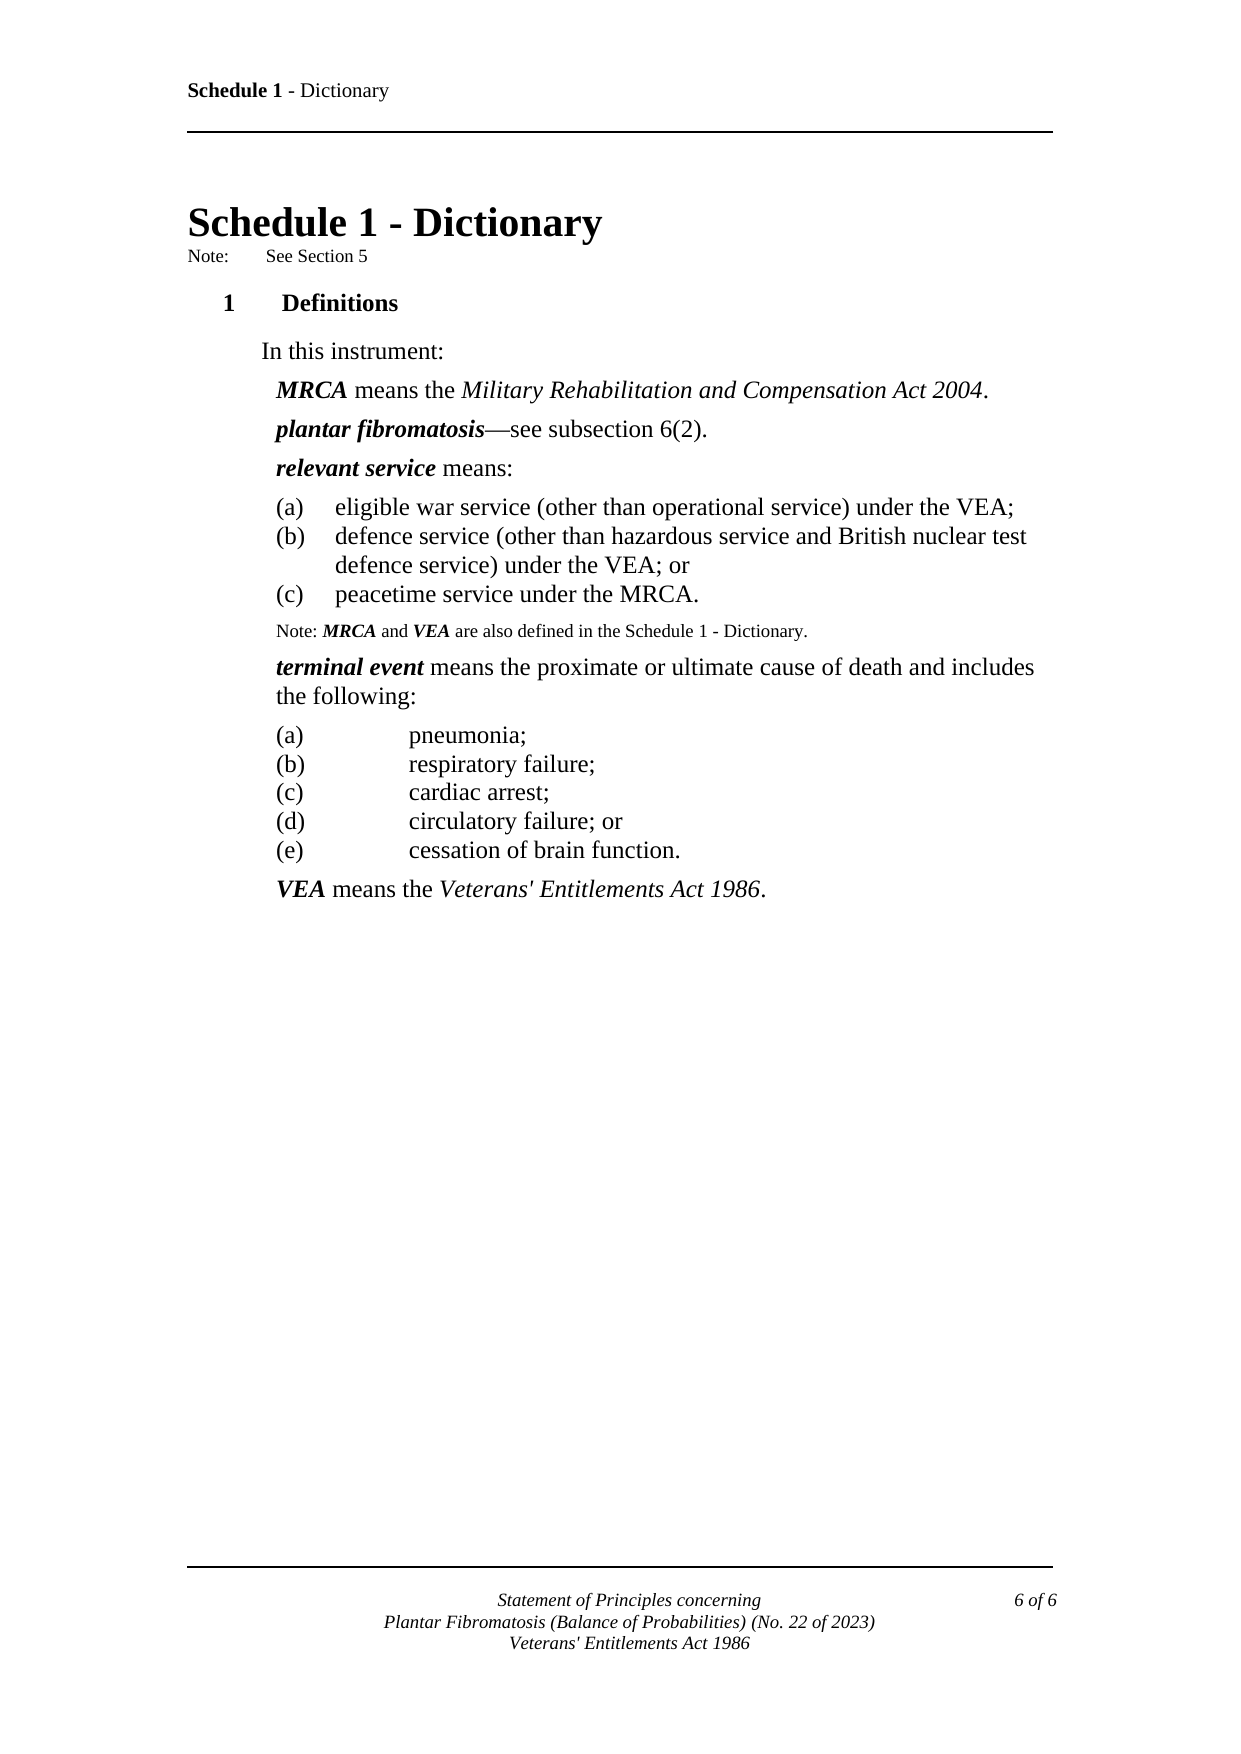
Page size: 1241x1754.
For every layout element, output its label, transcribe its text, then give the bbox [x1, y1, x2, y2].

text plantar fibromatosis—see subsection 6(2). [187, 414, 1053, 443]
text Note: MRCA and VEA are also defined in the Schedule 1 - Dictionary. [276, 620, 1053, 642]
text terminal event means the proximate or ultimate cause of death and includes the following: [187, 652, 1053, 709]
text defence service (other than hazardous service and British nuclear test defence service) under the VEA; or [276, 521, 1053, 579]
text pneumonia; [276, 720, 1053, 749]
text Note: See Section 5 [187, 245, 1053, 267]
text peacetime service under the MRCA. [276, 579, 1053, 607]
text circulatory failure; or [276, 806, 1053, 835]
text Schedule 1 - Dictionary [187, 197, 1053, 245]
text VEA means the Veterans' Entitlements Act 1986. [187, 874, 1053, 903]
text Definitions [223, 288, 1053, 317]
text In this instrument: [187, 336, 1053, 364]
text respiratory failure; [276, 749, 1053, 777]
text cardiac arrest; [276, 777, 1053, 806]
text relevant service means: [187, 453, 1053, 482]
text MRCA means the Military Rehabilitation and Compensation Act 2004. [187, 375, 1053, 404]
text cessation of brain function. [276, 835, 1053, 864]
text eligible war service (other than operational service) under the VEA; [276, 492, 1053, 521]
